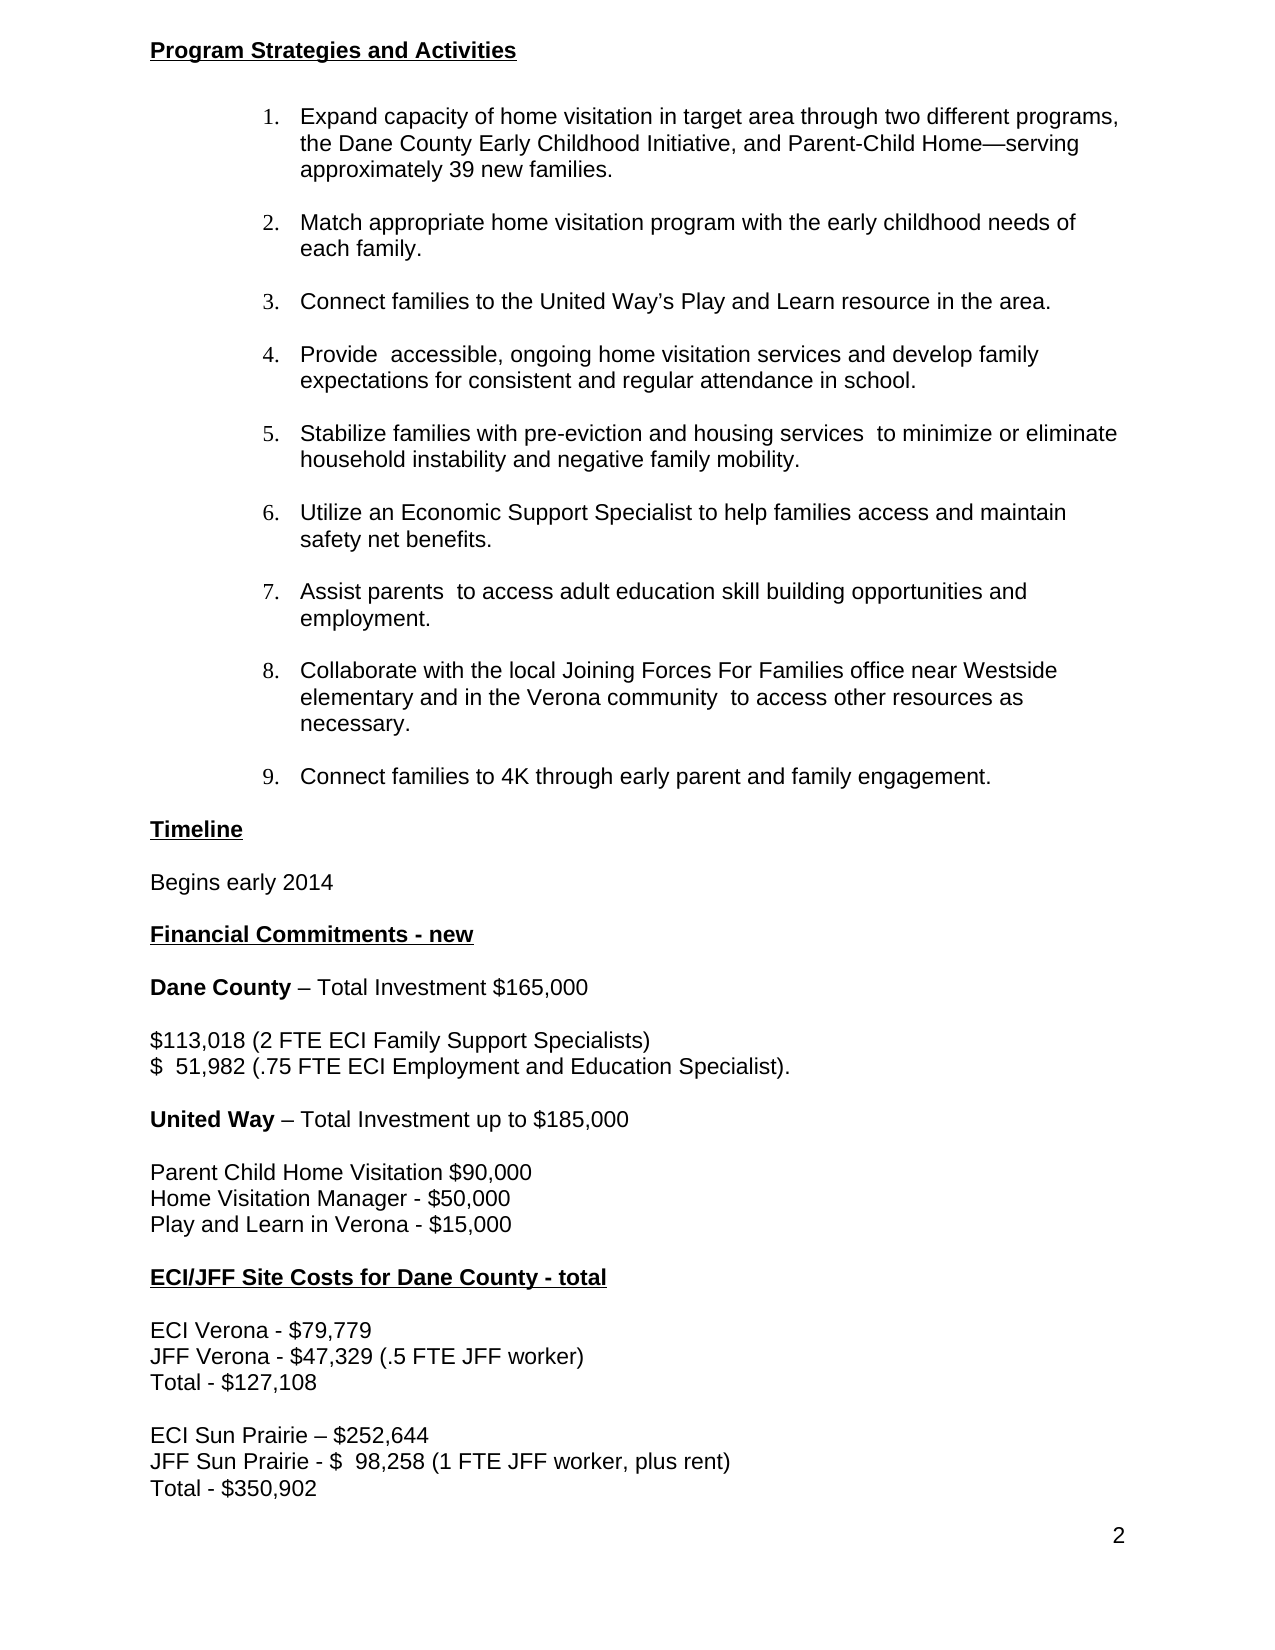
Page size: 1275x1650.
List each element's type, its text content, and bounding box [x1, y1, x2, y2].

list Utilize an Economic Support Specialist to help families access and maintain safety net benefits. [262, 499, 1125, 578]
text Begins early 2014 [150, 868, 1125, 895]
list Expand capacity of home visitation in target area through two different programs, the Dane County Early Childhood Initiative, and Parent-Child Home—serving approximately 39 new families. [262, 103, 1125, 209]
list Connect families to the United Way’s Play and Learn resource in the area. [262, 288, 1125, 341]
text JFF Sun Prairie - $ 98,258 (1 FTE JFF worker, plus rent) [150, 1448, 1125, 1475]
list Provide accessible, ongoing home visitation services and develop family expectations for consistent and regular attendance in school. [262, 341, 1125, 420]
text Home Visitation Manager - $50,000 [150, 1185, 1125, 1211]
text Program Strategies and Activities [150, 37, 1125, 64]
text JFF Verona - $47,329 (.5 FTE JFF worker) [150, 1343, 1125, 1369]
text Dane County – Total Investment $165,000 [150, 974, 1125, 1000]
text United Way – Total Investment up to $185,000 [150, 1106, 1125, 1132]
text Timeline [150, 816, 1125, 842]
list Stabilize families with pre-eviction and housing services to minimize or eliminate household instability and negative family mobility. [262, 420, 1125, 499]
text ECI Verona - $79,779 [150, 1317, 1125, 1343]
text $ 51,982 (.75 FTE ECI Employment and Education Specialist). [150, 1053, 1125, 1079]
list Assist parents to access adult education skill building opportunities and employment. [262, 578, 1125, 657]
text $113,018 (2 FTE ECI Family Support Specialists) [150, 1027, 1125, 1053]
list Collaborate with the local Joining Forces For Families office near Westside elementary and in the Verona community to access other resources as necessary. [262, 657, 1125, 763]
text Play and Learn in Verona - $15,000 [150, 1211, 1125, 1237]
text ECI Sun Prairie – $252,644 [150, 1422, 1125, 1448]
list Match appropriate home visitation program with the early childhood needs of each family. [262, 209, 1125, 288]
list Connect families to 4K through early parent and family engagement. [262, 763, 1125, 789]
text Total - $350,902 [150, 1475, 1125, 1501]
text ECI/JFF Site Costs for Dane County - total [150, 1264, 1125, 1290]
text Parent Child Home Visitation $90,000 [150, 1158, 1125, 1185]
text Total - $127,108 [150, 1369, 1125, 1396]
text Financial Commitments - new [150, 921, 1125, 948]
